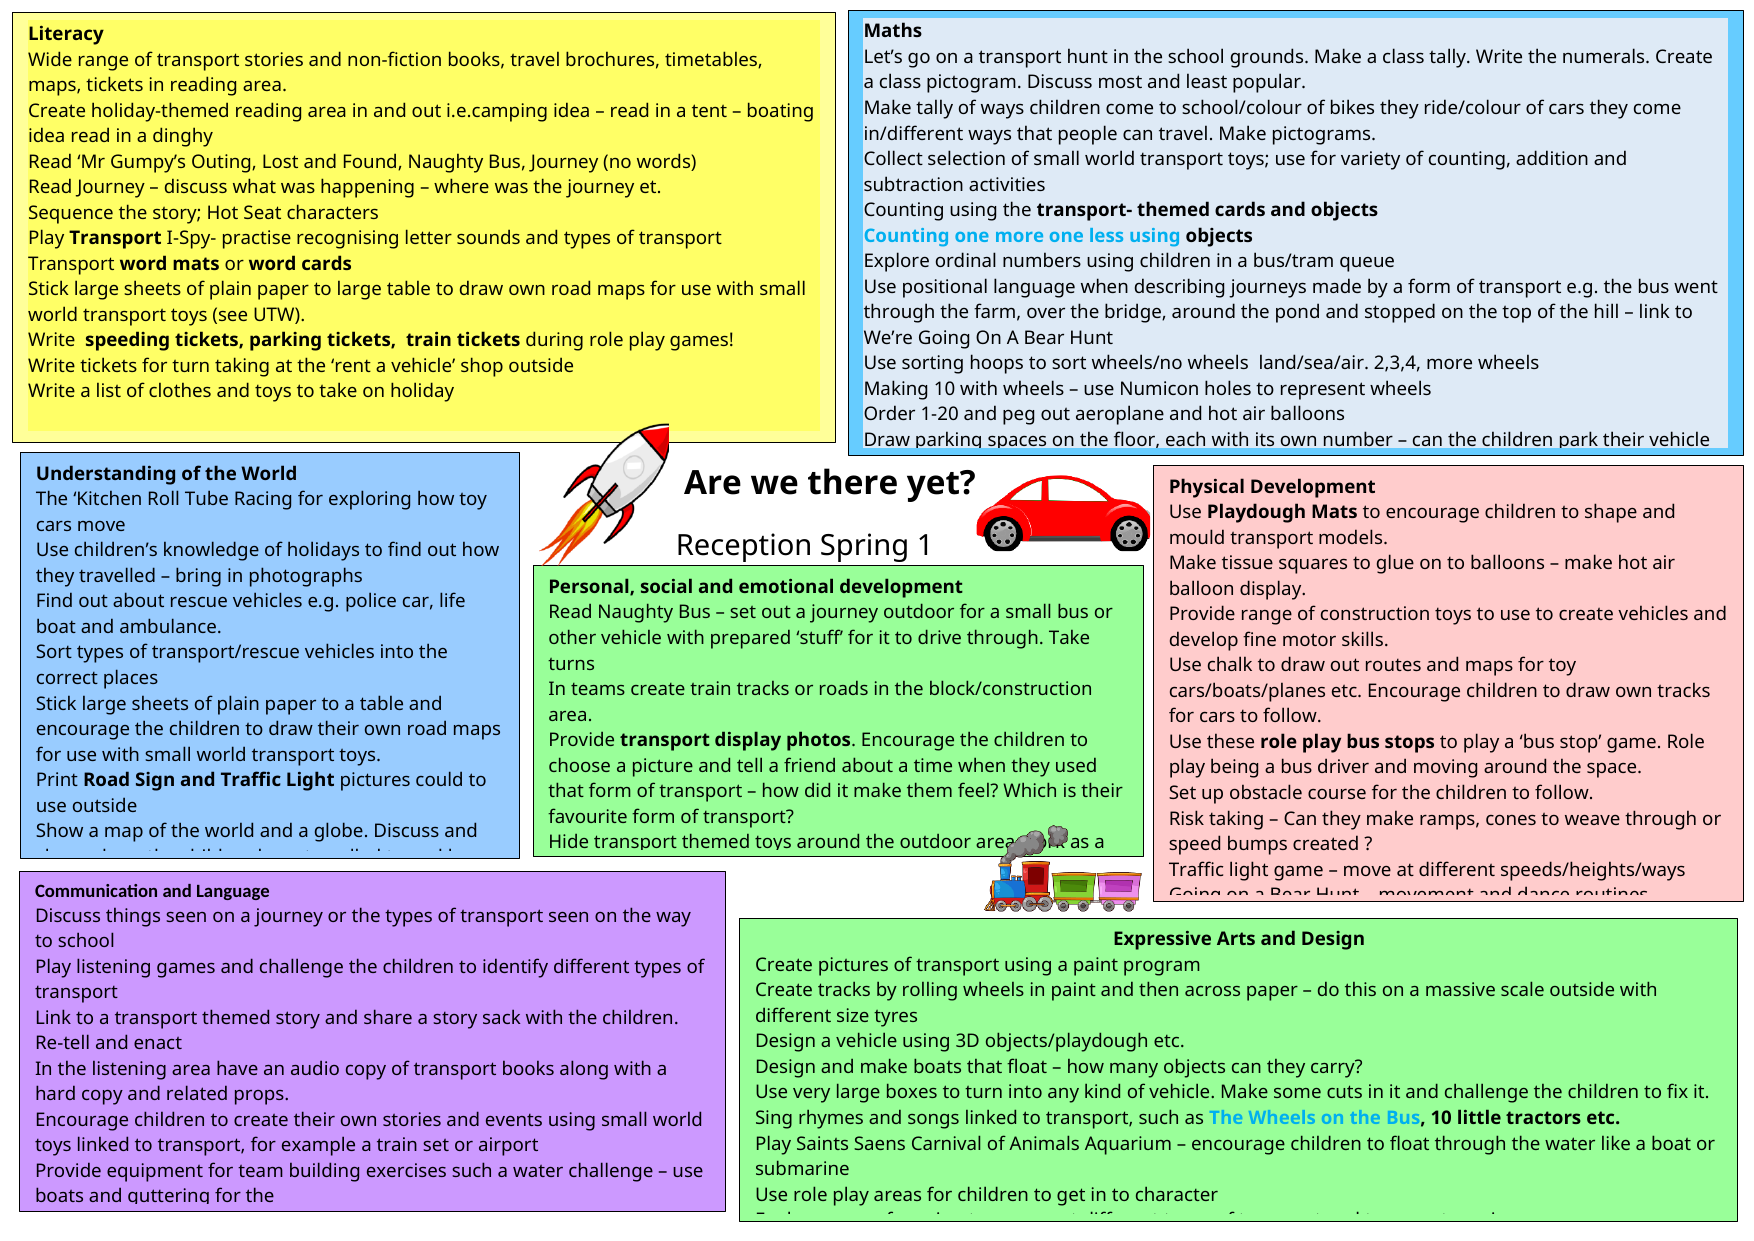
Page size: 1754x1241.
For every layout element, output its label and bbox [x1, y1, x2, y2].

picture [977, 821, 1149, 915]
picture [537, 423, 669, 564]
picture [975, 475, 1151, 551]
